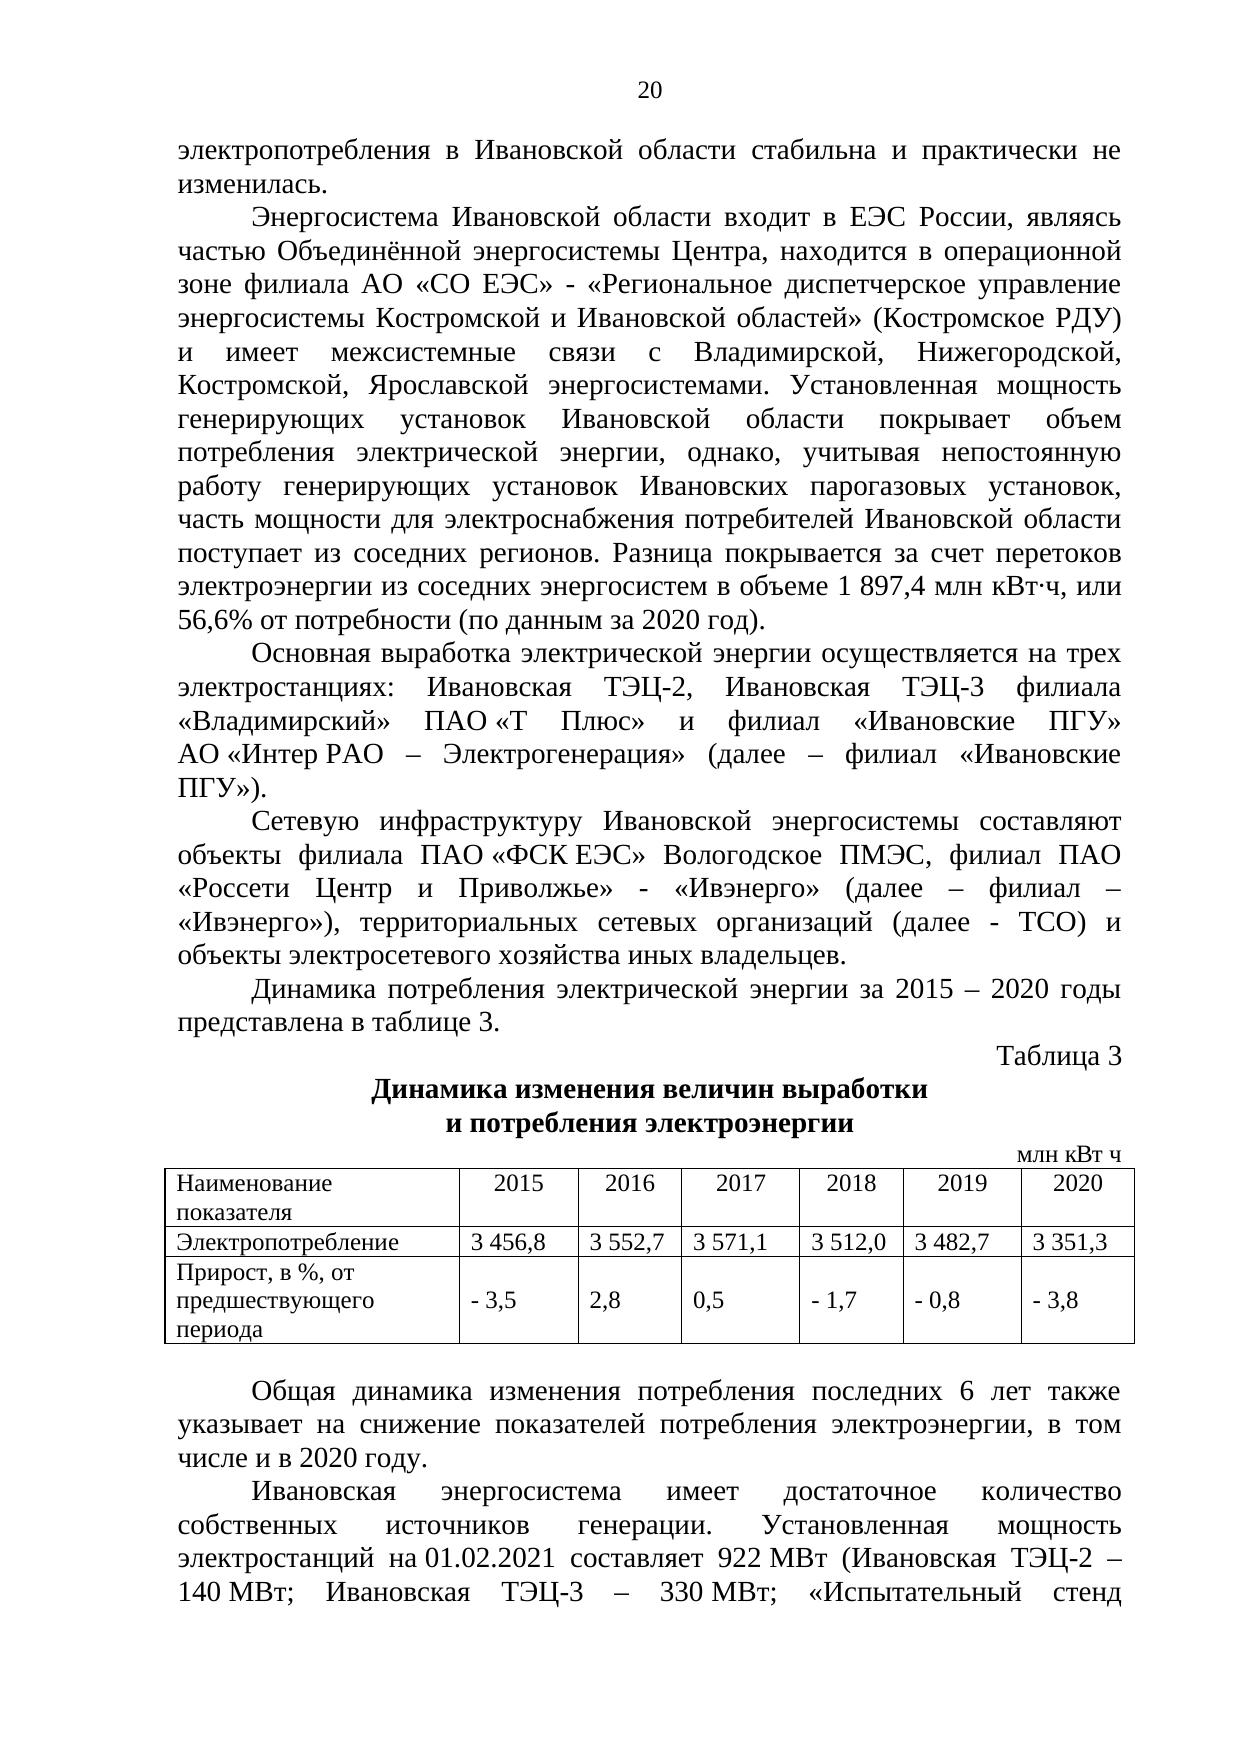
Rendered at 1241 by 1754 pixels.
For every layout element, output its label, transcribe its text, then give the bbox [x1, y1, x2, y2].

table_header Наименование показателя [166, 1169, 459, 1226]
table_cell 0,5 [682, 1257, 799, 1343]
table_header 2015 [460, 1169, 578, 1226]
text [177, 132, 1122, 199]
table_header 2018 [800, 1169, 903, 1226]
table_cell 2,8 [579, 1257, 681, 1343]
table_header 2016 [579, 1169, 681, 1226]
text Основная выработка электрической энергии осуществляется на трех электростанциях: Ивановская ТЭЦ-2, Ивановская ТЭЦ-3 филиала «Владимирский» ПАО «Т Плюс» и филиал «Ивановские ПГУ» АО «Интер РАО – Электрогенерация» (далее – филиал «Ивановские ПГУ»). [177, 636, 1122, 803]
table_header 2017 [682, 1169, 799, 1226]
text Сетевую инфраструктуру Ивановской энергосистемы составляют объекты филиала ПАО «ФСК ЕЭС» Вологодское ПМЭС, филиал ПАО «Россети Центр и Приволжье» - «Ивэнерго» (далее – филиал – «Ивэнерго»), территориальных сетевых организаций (далее - ТСО) и объекты электросетевого хозяйства иных владельцев. [177, 803, 1122, 971]
table_cell 3 456,8 [460, 1227, 578, 1256]
table_cell 3 482,7 [904, 1227, 1021, 1256]
table_cell - 0,8 [904, 1257, 1021, 1343]
table_cell 3 571,1 [682, 1227, 799, 1256]
table_cell 3 351,3 [1022, 1227, 1134, 1256]
text Энергосистема Ивановской области входит в ЕЭС России, являясь частью Объединённой энергосистемы Центра, находится в операционной зоне филиала АО «СО ЕЭС» - «Региональное диспетчерское управление энергосистемы Костромской и Ивановской областей» (Костромское РДУ) и имеет межсистемные связи с Владимирской, Нижегородской, Костромской, Ярославской энергосистемами. Установленная мощность генерирующих установок Ивановской области покрывает объем потребления электрической энергии, однако, учитывая непостоянную работу генерирующих установок Ивановских парогазовых установок, часть мощности для электроснабжения потребителей Ивановской области поступает из соседних регионов. Разница покрывается за счет перетоков электроэнергии из соседних энергосистем в объеме 1 897,4 млн кВт∙ч, или 56,6% от потребности (по данным за 2020 год). [177, 199, 1122, 636]
subtitle Таблица 3 [177, 1038, 1122, 1072]
table_header 2019 [904, 1169, 1021, 1226]
table_cell 3 512,0 [800, 1227, 903, 1256]
text Динамика изменения величин выработки [177, 1072, 1122, 1105]
table_cell - 1,7 [800, 1257, 903, 1343]
text и потребления электроэнергии [177, 1105, 1122, 1139]
table_cell Прирост, в %, от предшествующего периода [166, 1257, 459, 1343]
table_header 2020 [1022, 1169, 1134, 1226]
table_cell - 3,8 [1022, 1257, 1134, 1343]
text Общая динамика изменения потребления последних 6 лет также указывает на снижение показателей потребления электроэнергии, в том числе и в 2020 году. [177, 1373, 1122, 1473]
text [177, 1473, 1122, 1608]
table_cell Электропотребление [166, 1227, 459, 1256]
table_cell - 3,5 [460, 1257, 578, 1343]
text млн кВт ч [177, 1139, 1122, 1167]
text Динамика потребления электрической энергии за 2015 – 2020 годы представлена в таблице 3. [177, 971, 1122, 1038]
table_cell 3 552,7 [579, 1227, 681, 1256]
